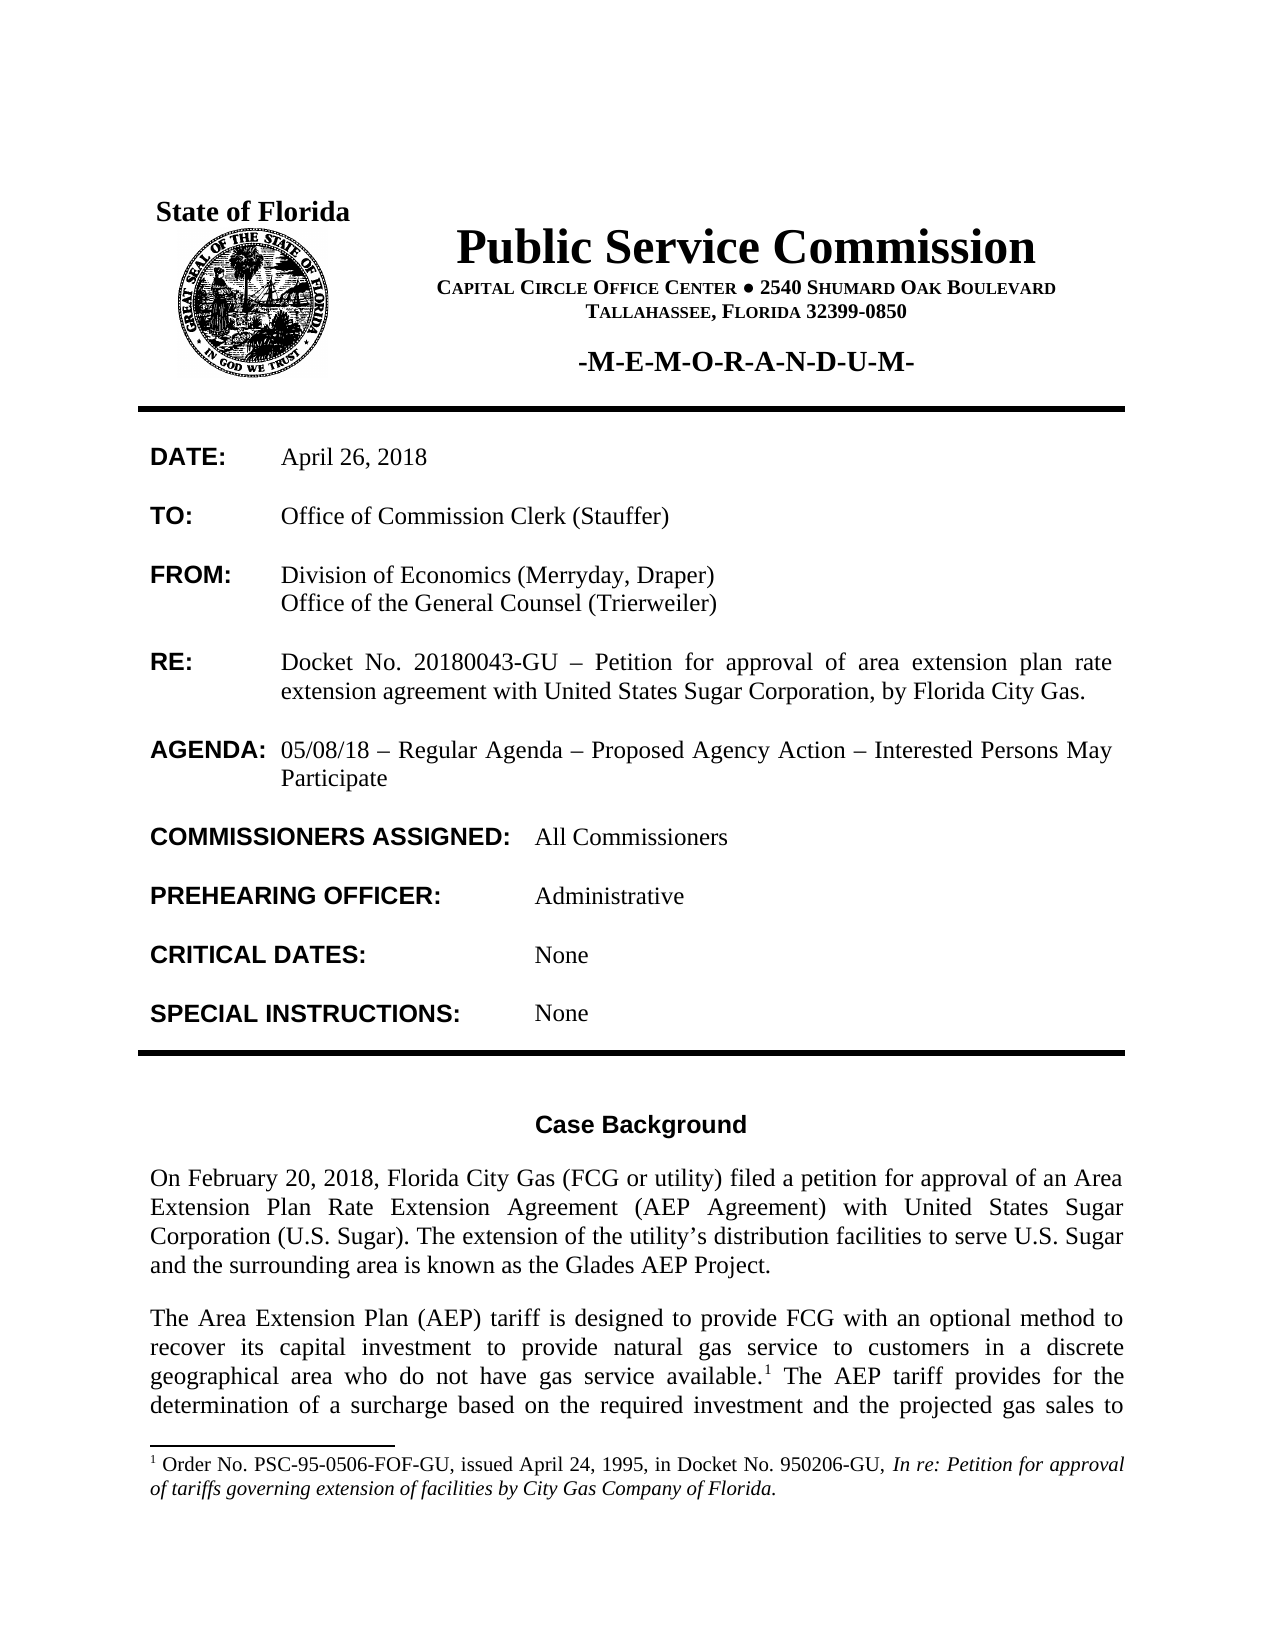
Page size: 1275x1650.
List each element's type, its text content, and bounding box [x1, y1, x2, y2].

table_cell 05/08/18 – Regular Agenda – Proposed Agency Action – Interested Persons May Participate [269, 705, 1125, 792]
table_cell April 26, 2018 [269, 412, 1125, 471]
table_cell PREHEARING OFFICER: [138, 851, 522, 910]
table_cell TO: [138, 471, 268, 530]
table_cell Office of Commission Clerk (Stauffer) [269, 471, 1125, 530]
table_cell All Commissioners [522, 792, 1125, 851]
table_cell None [522, 969, 1125, 1050]
table_header State of Florida [138, 194, 367, 406]
table_cell AGENDA: [138, 705, 268, 792]
table_cell CRITICAL DATES: [138, 910, 522, 968]
table_cell SPECIAL INSTRUCTIONS: [138, 969, 522, 1050]
table_cell COMMISSIONERS ASSIGNED: [138, 792, 522, 851]
table_cell DATE: [138, 412, 268, 471]
table_cell RE: [138, 617, 268, 705]
picture [177, 227, 329, 378]
text On February 20, 2018, Florida City Gas (FCG or utility) filed a petition for approval of an Area Extension Plan Rate Extension Agreement (AEP Agreement) with United States Sugar Corporation (U.S. Sugar). The extension of the utility’s distribution facilities to serve U.S. Sugar and the surrounding area is known as the Glades AEP Project. [150, 1163, 1125, 1278]
table_cell None [522, 910, 1125, 968]
table_cell FROM: [138, 530, 268, 617]
subtitle Case Background [150, 1110, 1125, 1138]
table_cell Division of Economics (Merryday, Draper) Office of the General Counsel (Trierweiler) [269, 530, 1125, 617]
table_cell Docket No. 20180043-GU – Petition for approval of area extension plan rate extension agreement with United States Sugar Corporation, by Florida City Gas. [269, 617, 1125, 705]
table_cell Administrative [522, 851, 1125, 910]
table_header Public Service Commission Capital Circle Office Center ● 2540 Shumard Oak Boulevard Tallahassee, Florida 32399-0850 -M-E-M-O-R-A-N-D-U-M- [367, 194, 1125, 406]
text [150, 1303, 1125, 1418]
